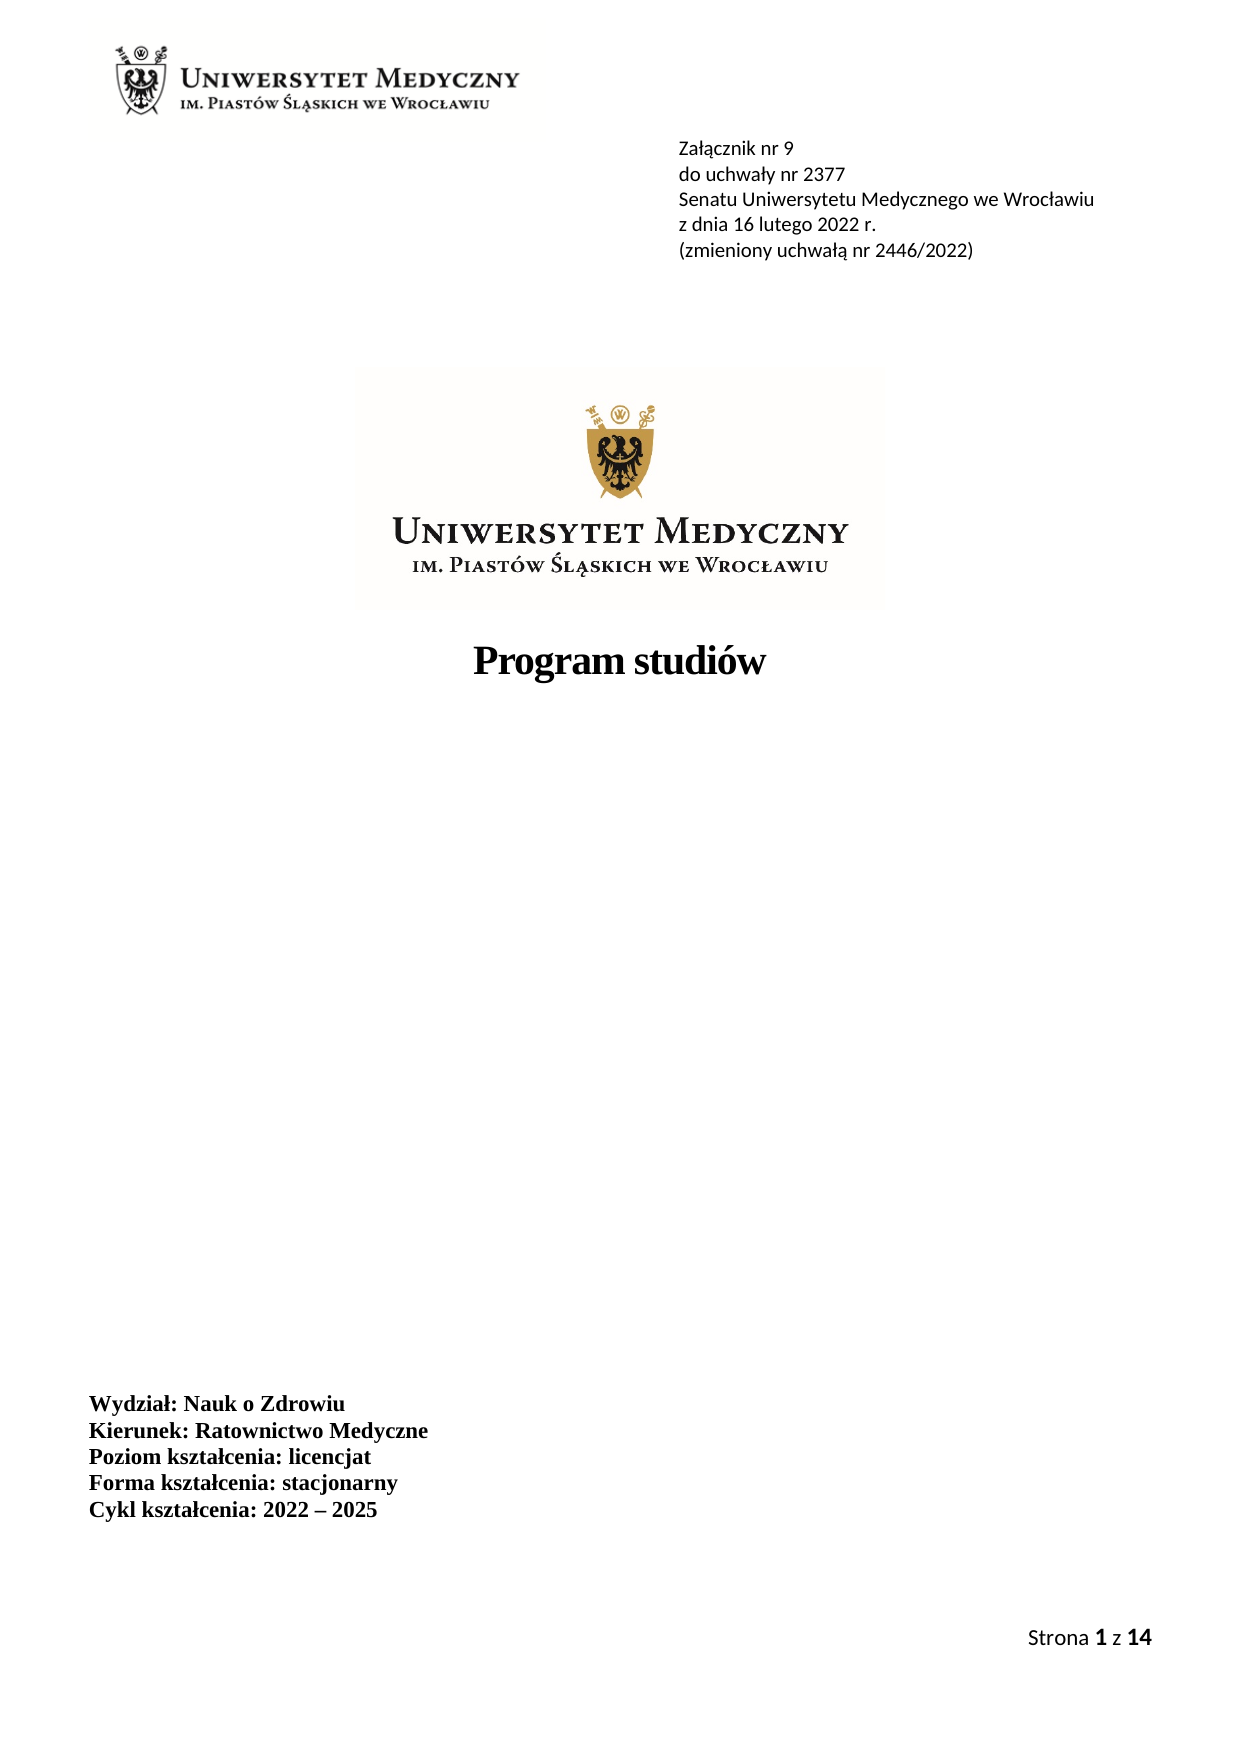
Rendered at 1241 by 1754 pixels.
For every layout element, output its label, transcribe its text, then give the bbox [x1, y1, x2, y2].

text Kierunek: Ratownictwo Medyczne [89, 1417, 1152, 1443]
text Senatu Uniwersytetu Medycznego we Wrocławiu [679, 186, 1152, 212]
picture [87, 18, 546, 142]
text Załącznik nr 9 [679, 135, 1152, 161]
text Poziom kształcenia: licencjat [89, 1443, 1152, 1469]
text Forma kształcenia: stacjonarny [89, 1469, 1152, 1496]
text (zmieniony uchwałą nr 2446/2022) [679, 237, 1152, 262]
text do uchwały nr 2377 [679, 161, 1152, 186]
text Cykl kształcenia: 2022 – 2025 [89, 1496, 1152, 1522]
text Wydział: Nauk o Zdrowiu [89, 1390, 1152, 1417]
text z dnia 16 lutego 2022 r. [679, 212, 1152, 237]
picture [354, 367, 886, 610]
title Program studiów [89, 636, 1152, 683]
